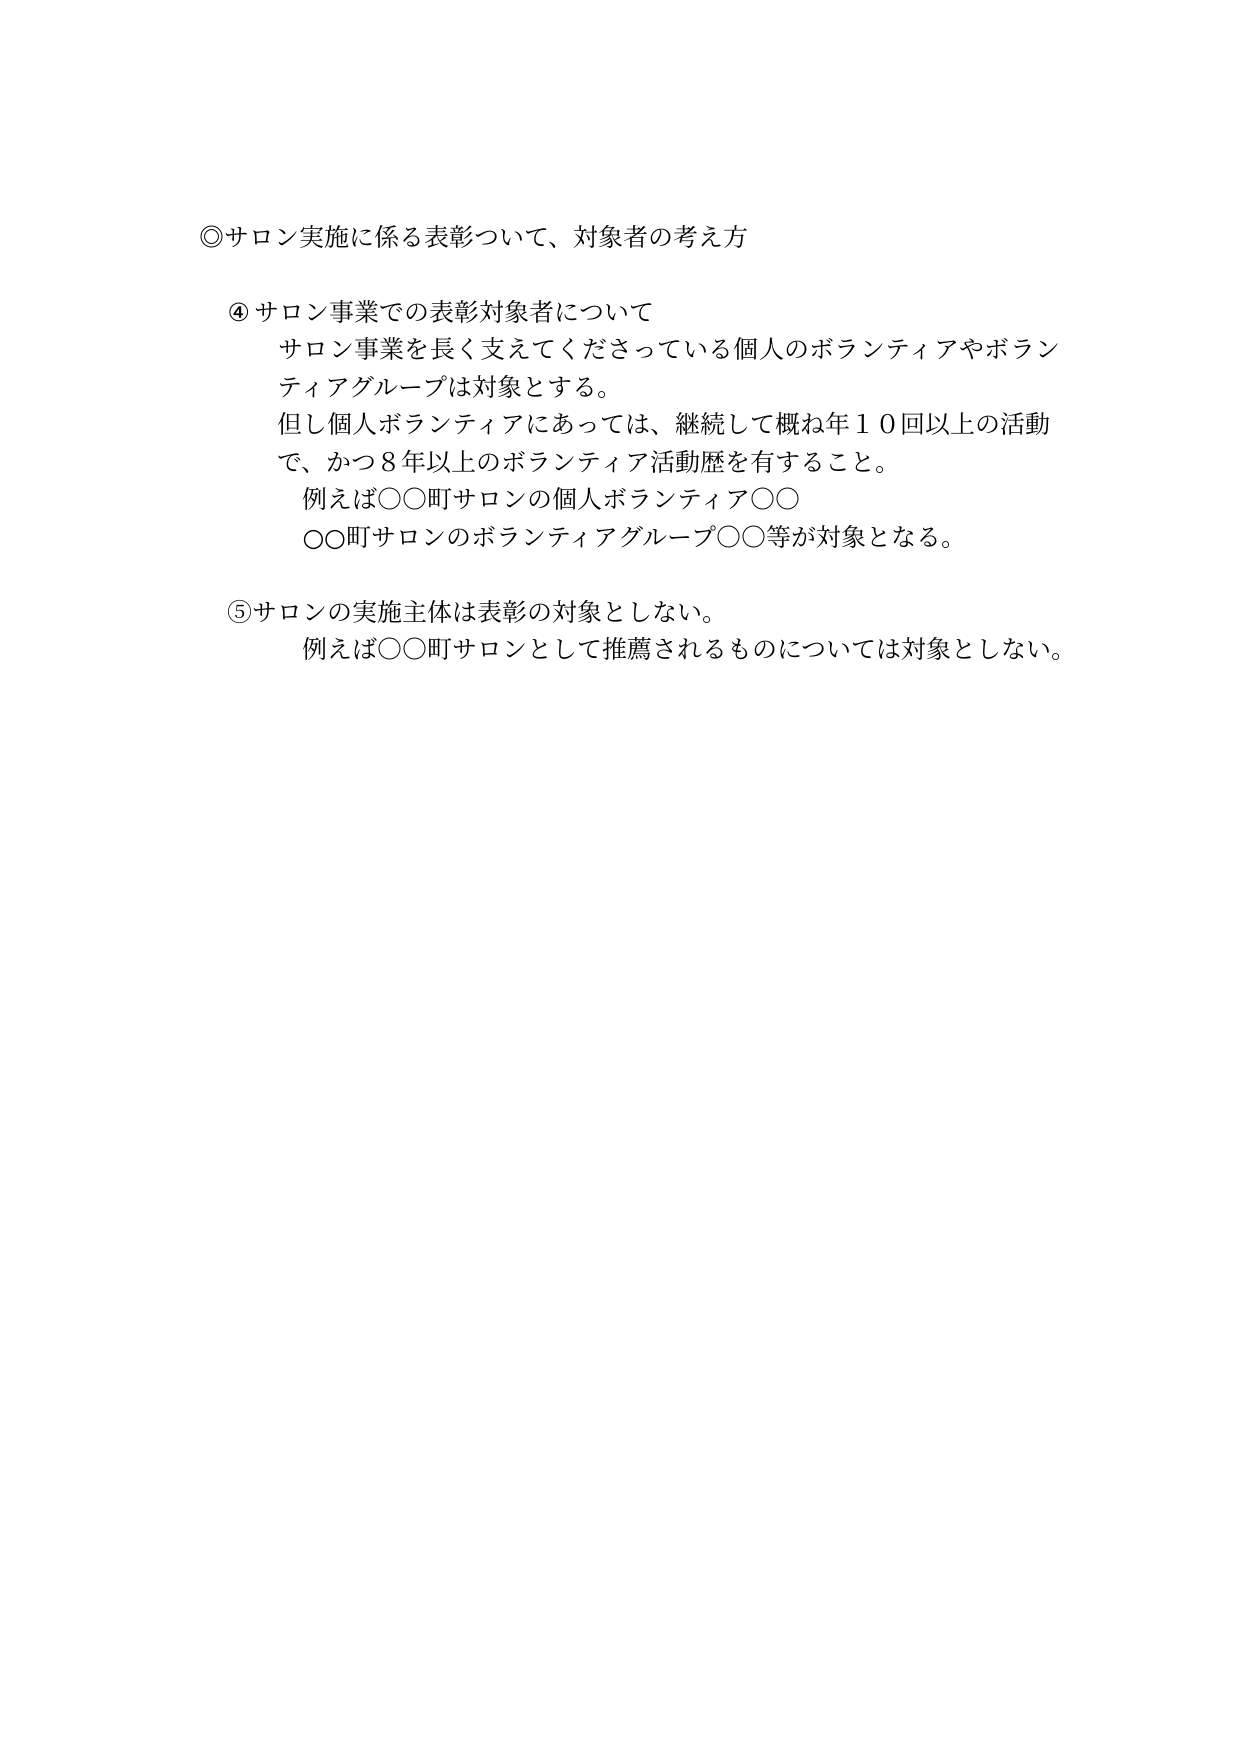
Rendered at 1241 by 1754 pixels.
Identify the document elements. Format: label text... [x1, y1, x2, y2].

text ④サロン事業での表彰対象者について [177, 292, 1063, 329]
text ⑤サロンの実施主体は表彰の対象としない。 [177, 592, 1063, 629]
text 例えば○○町サロンとして推薦されるものについては対象としない。 [177, 629, 1063, 667]
text サロン事業を長く支えてくださっている個人のボランティアやボランティアグループは対象とする。 [177, 329, 1063, 404]
text で、かつ８年以上のボランティア活動歴を有すること。 [177, 442, 1063, 479]
text ◎サロン実施に係る表彰ついて、対象者の考え方 [177, 217, 1063, 254]
text 但し個人ボランティアにあっては、継続して概ね年１０回以上の活動 [177, 404, 1063, 442]
text ○○町サロンのボランティアグループ○○等が対象となる。 [177, 517, 1063, 554]
text 例えば○○町サロンの個人ボランティア○○ [177, 479, 1063, 517]
